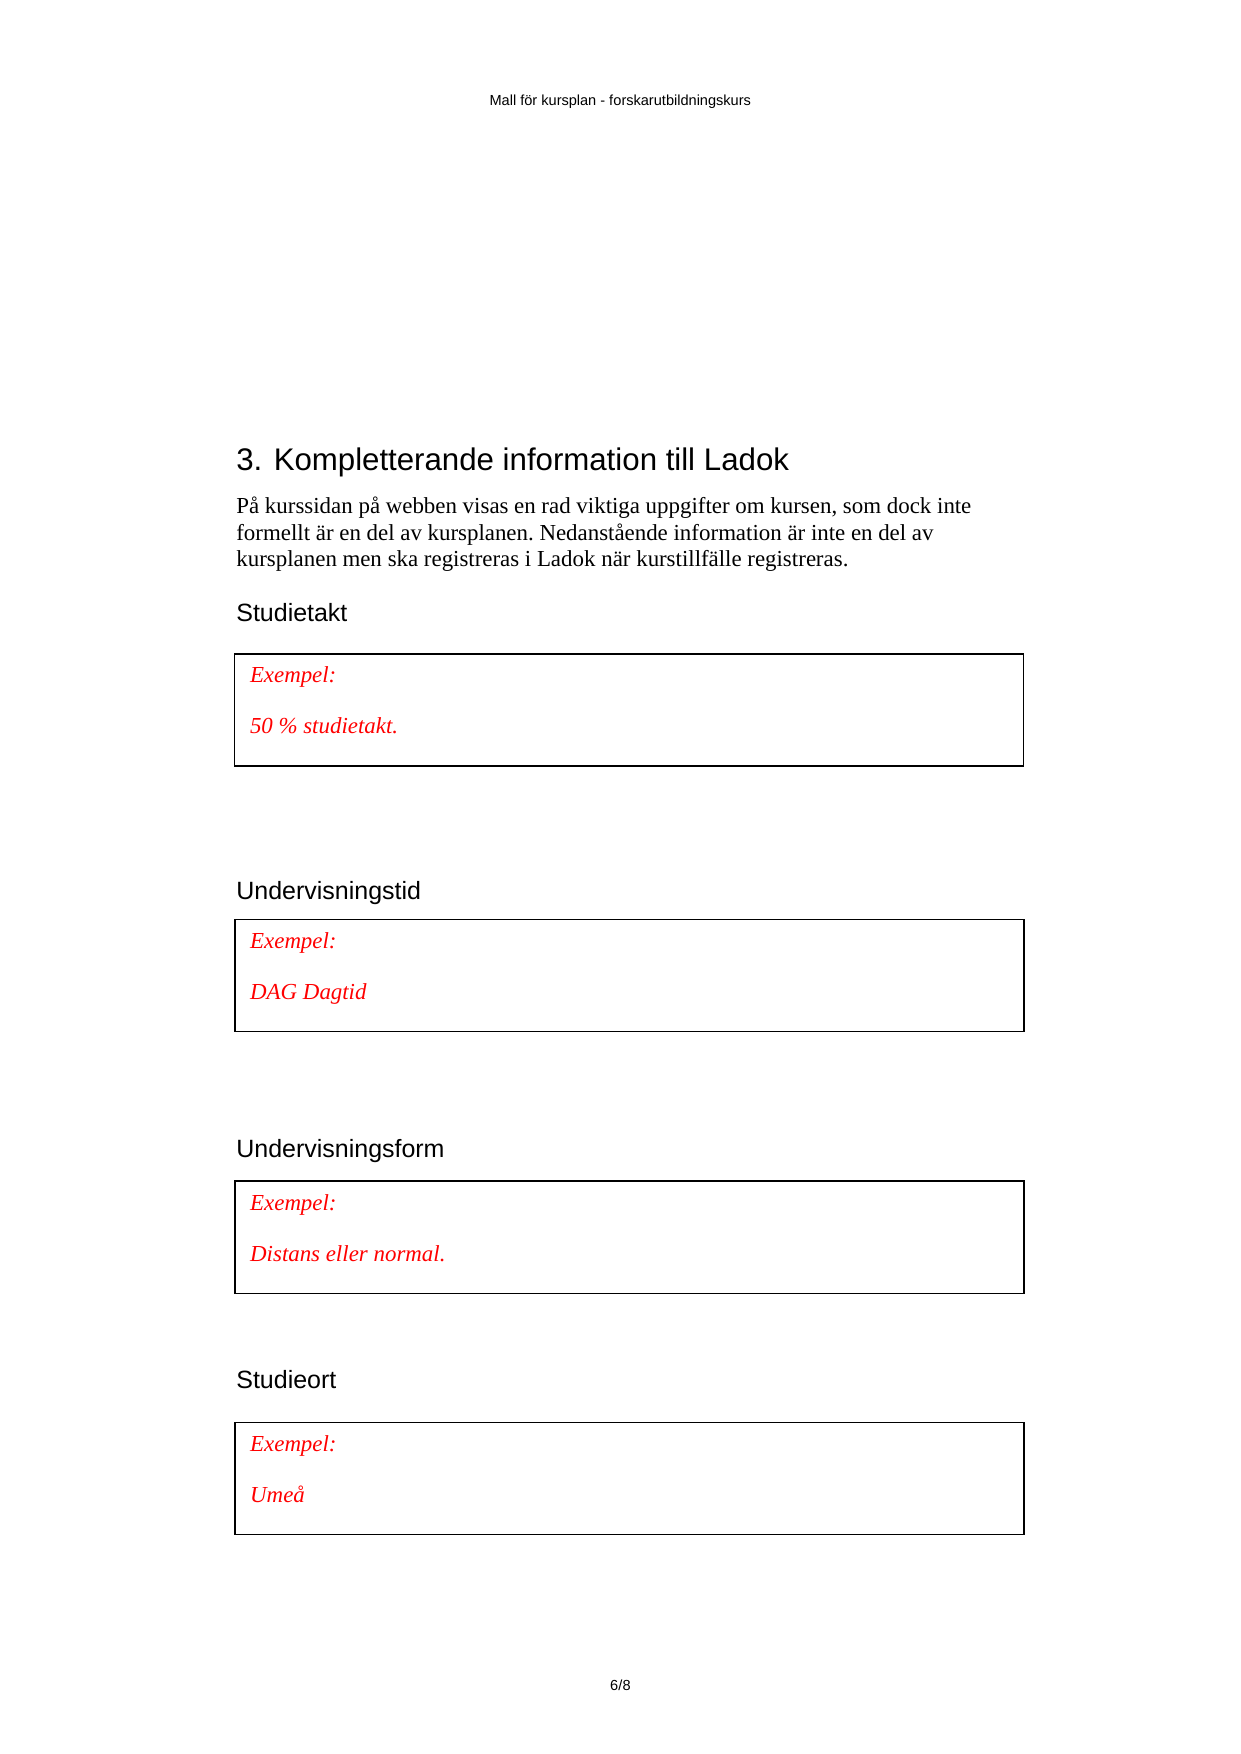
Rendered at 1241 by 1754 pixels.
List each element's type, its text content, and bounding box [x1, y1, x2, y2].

subtitle Undervisningsform [236, 1134, 1004, 1163]
subtitle Undervisningstid [236, 876, 1004, 905]
subtitle Studieort [236, 1294, 1004, 1394]
subtitle Kompletterande information till Ladok [236, 441, 1004, 477]
text På kurssidan på webben visas en rad viktiga uppgifter om kursen, som dock inte formellt är en del av kursplanen. Nedanstående information är inte en del av kursplanen men ska registreras i Ladok när kurstillfälle registreras. Studietakt [236, 492, 1004, 627]
